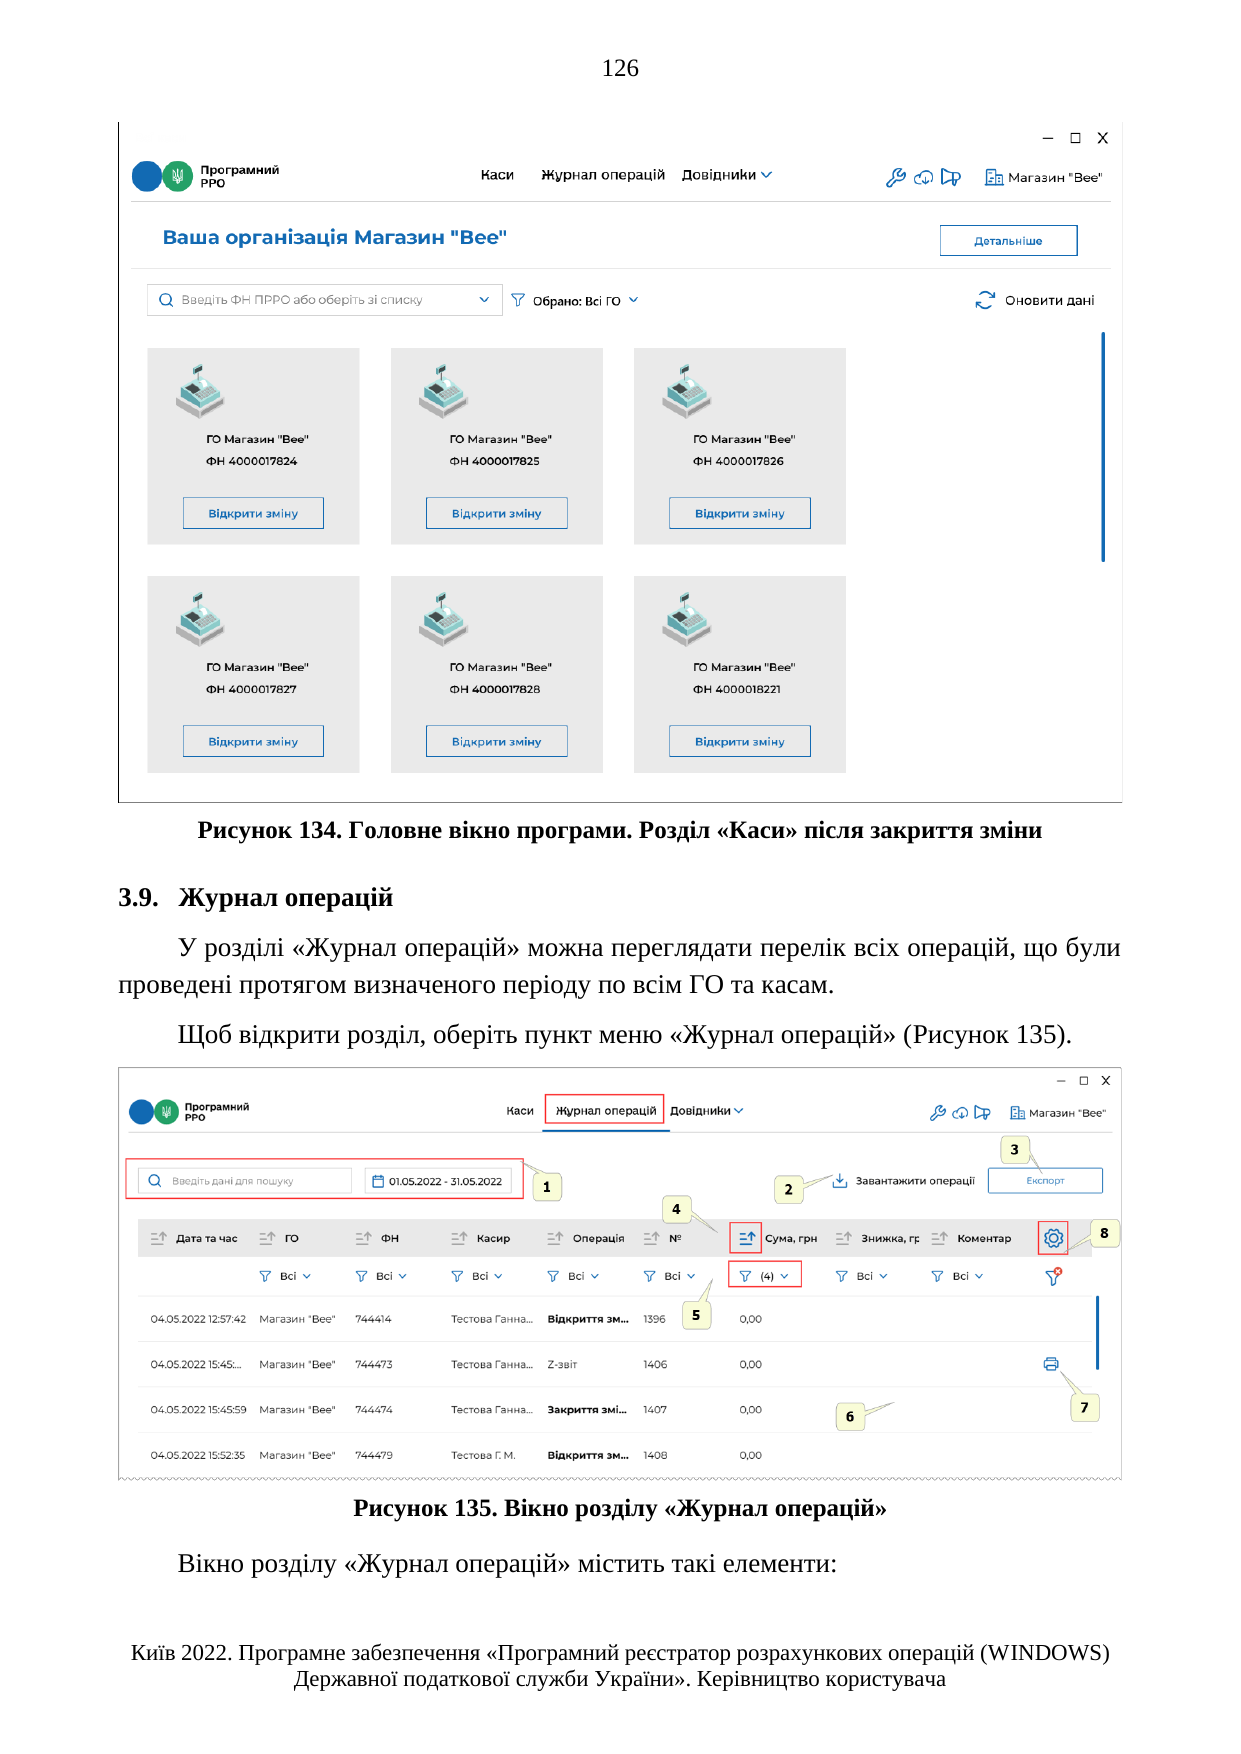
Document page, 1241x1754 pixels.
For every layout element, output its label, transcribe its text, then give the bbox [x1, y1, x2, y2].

text У розділі «Журнал операцій» можна переглядати перелік всіх операцій, що були проведені протягом визначеного періоду по всім ГО та касам. [118, 931, 1122, 999]
text Рисунок 135. Вікно розділу «Журнал операцій» [118, 1493, 1122, 1522]
text Рисунок 134. Головне вікно програми. Розділ «Каси» після закриття зміни [118, 815, 1122, 843]
picture [118, 1067, 1123, 1481]
picture [118, 122, 1123, 803]
subtitle Журнал операцій [118, 881, 1122, 912]
text Вікно розділу «Журнал операцій» містить такі елементи: [118, 1547, 1122, 1578]
text Щоб відкрити розділ, оберіть пункт меню «Журнал операцій» (Рисунок 135). [118, 1018, 1122, 1049]
